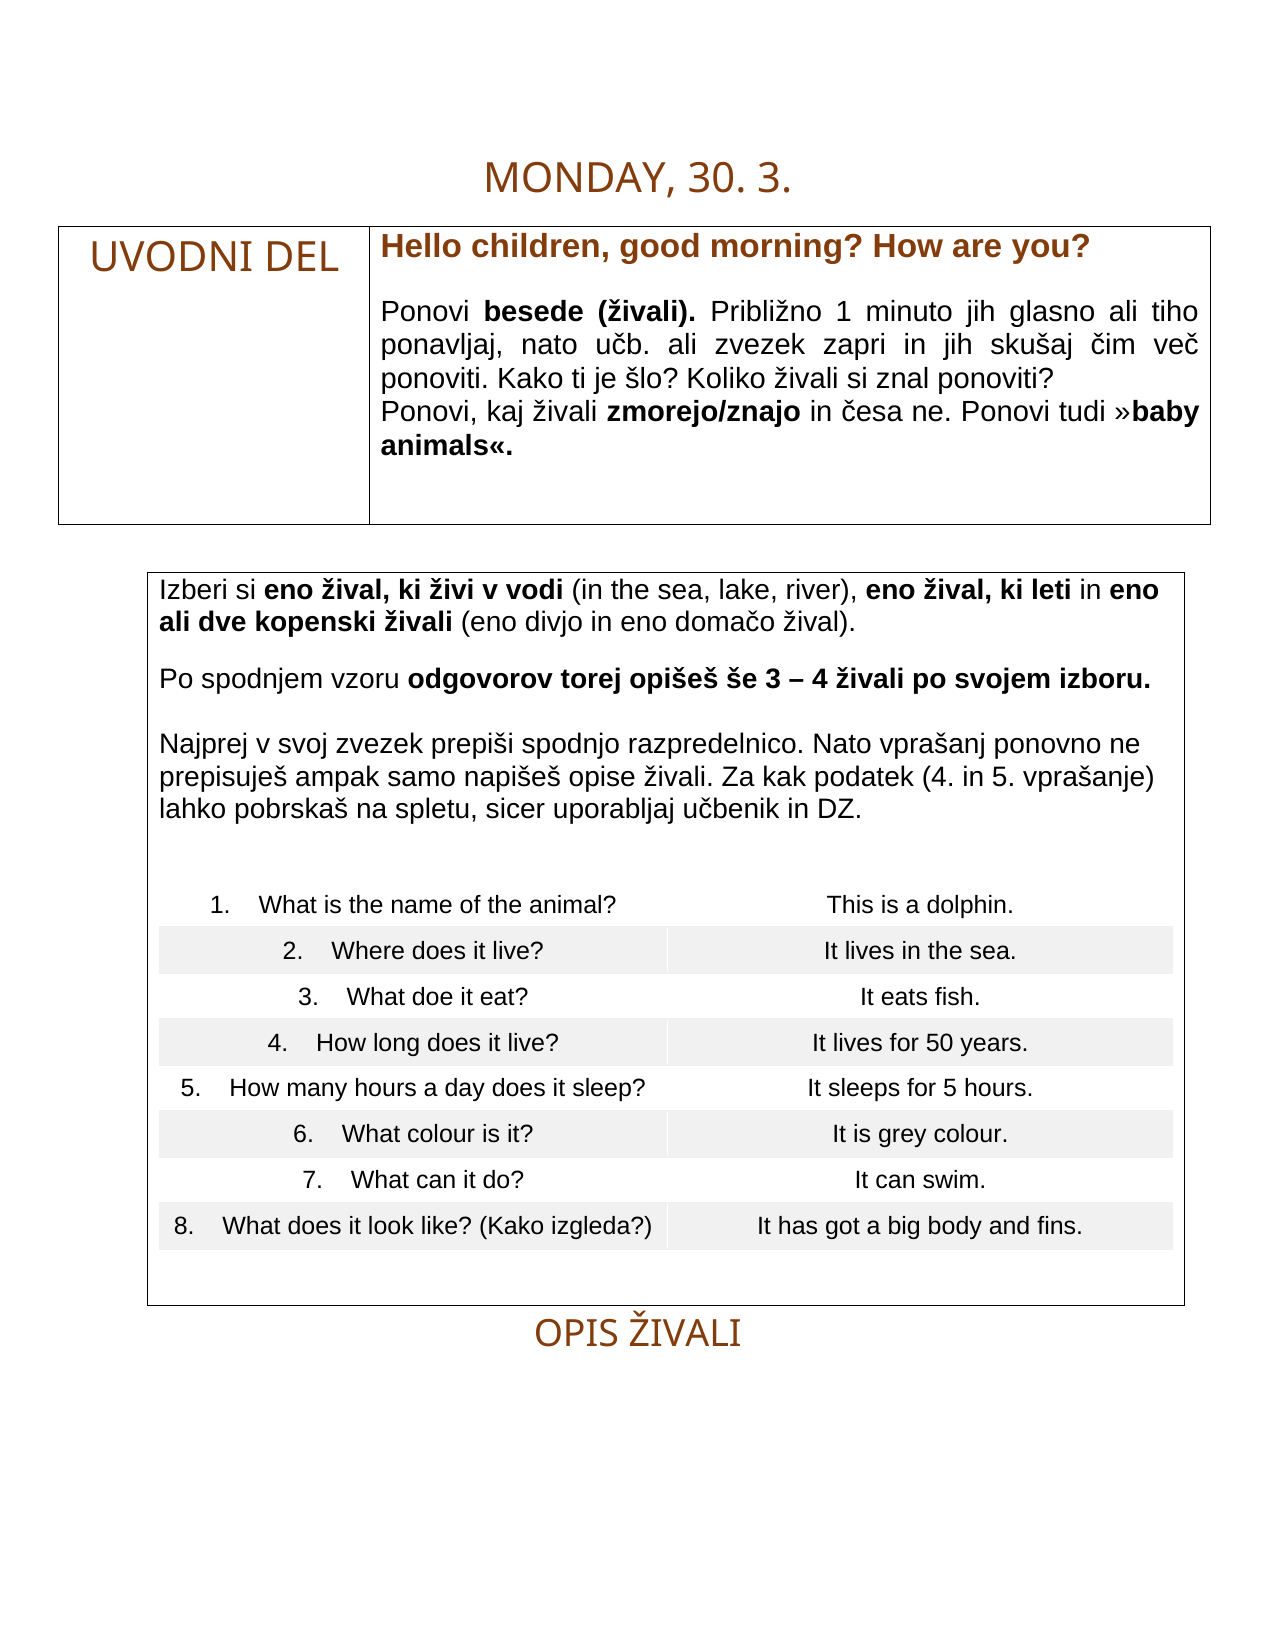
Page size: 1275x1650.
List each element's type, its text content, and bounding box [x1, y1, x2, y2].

table_header UVODNI DEL [59, 227, 369, 524]
table_header Izberi si eno žival, ki živi v vodi (in the sea, lake, river), eno žival, ki leti in eno ali dve kopenski živali (eno divjo in eno domačo žival). Po spodnjem vzoru odgovorov torej opišeš še 3 – 4 živali po svojem izboru. Najprej v svoj zvezek prepiši spodnjo razpredelnico. Nato vprašanj ponovno ne prepisuješ ampak samo napišeš opise živali. Za kak podatek (4. in 5. vprašanje) lahko pobrskaš na spletu, sicer uporabljaj učbenik in DZ. [148, 573, 1184, 1305]
text OPIS ŽIVALI [148, 1306, 1127, 1357]
table_header Hello children, good morning? How are you? Ponovi besede (živali). Približno 1 minuto jih glasno ali tiho ponavljaj, nato učb. ali zvezek zapri in jih skušaj čim več ponoviti. Kako ti je šlo? Koliko živali si znal ponoviti? Ponovi, kaj živali zmorejo/znajo in česa ne. Ponovi tudi »baby animals«. [370, 227, 1210, 524]
text MONDAY, 30. 3. [148, 148, 1127, 204]
